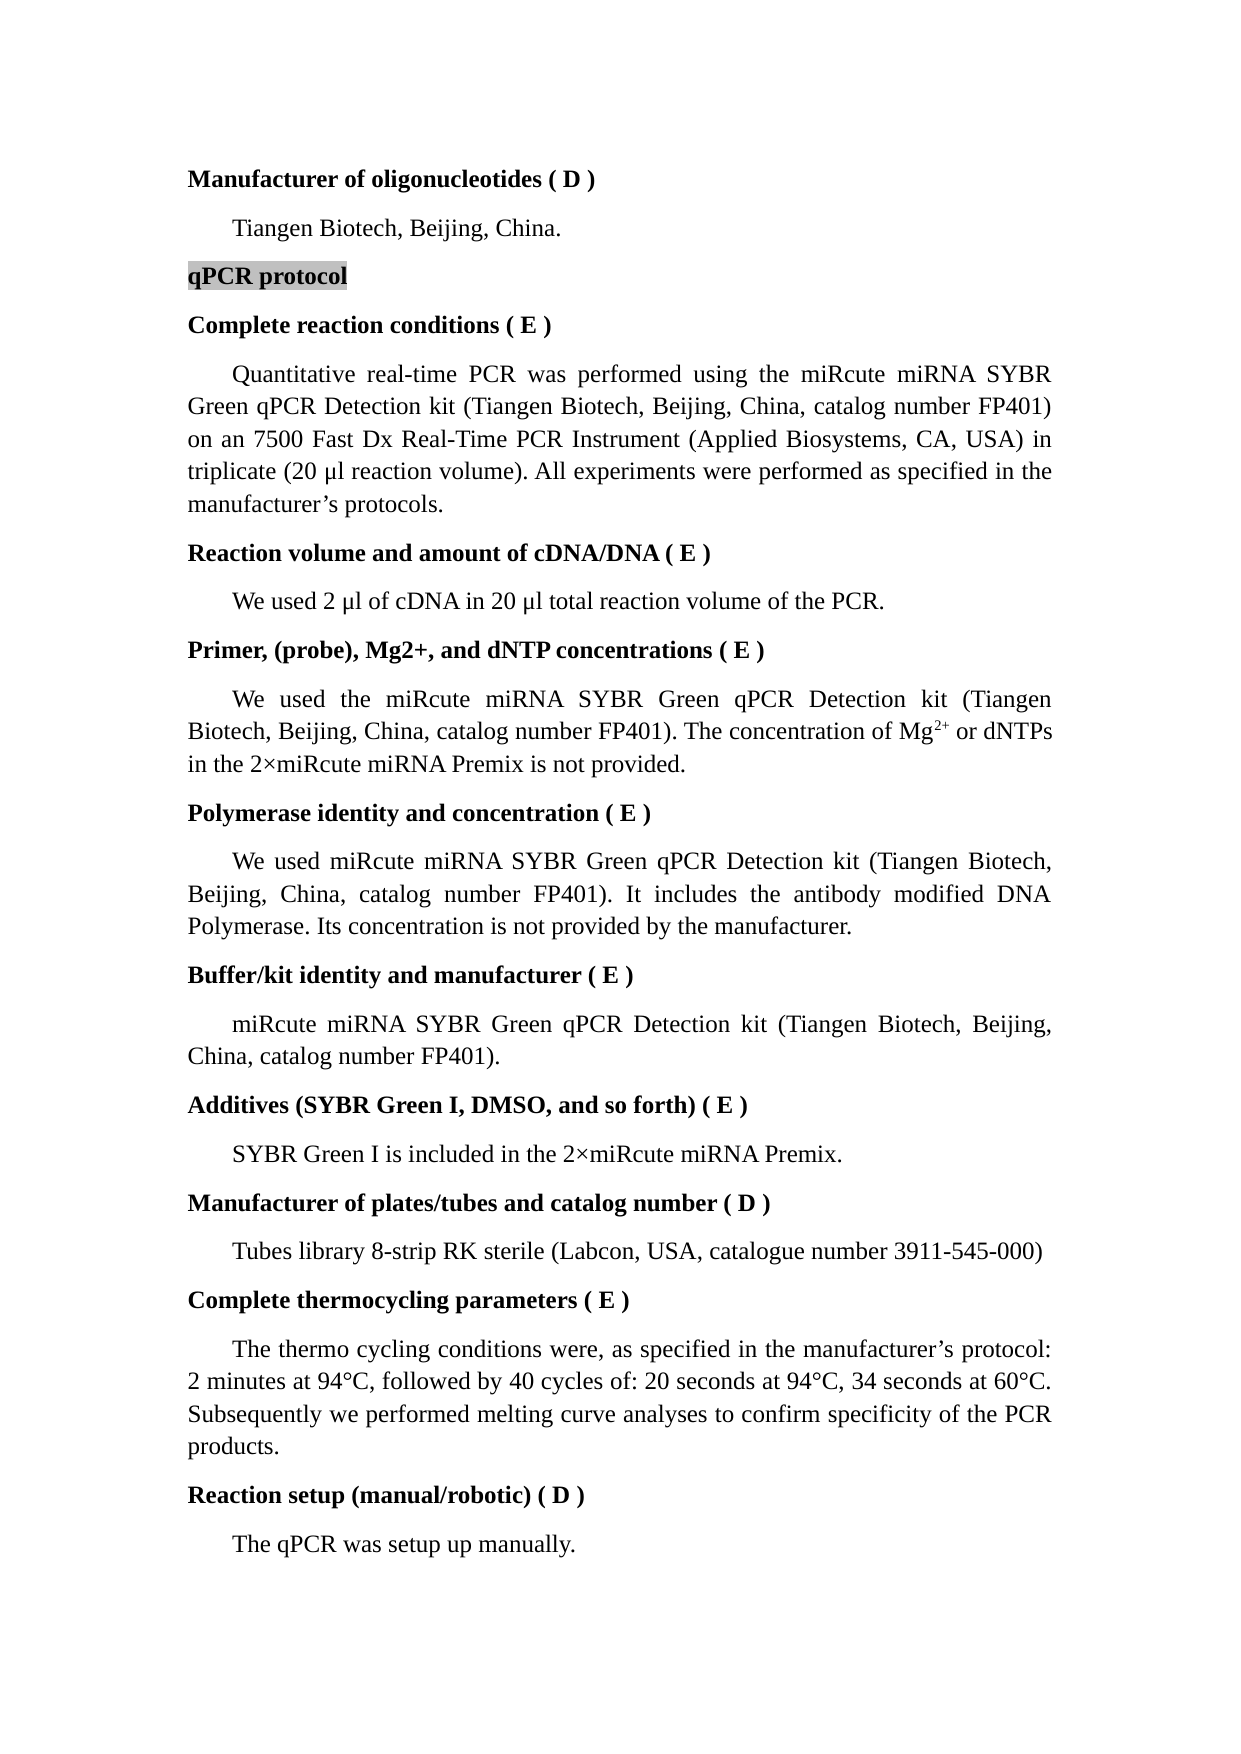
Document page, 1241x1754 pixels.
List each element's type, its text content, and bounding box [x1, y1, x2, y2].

text qPCR protocol [187, 259, 1053, 292]
text Tiangen Biotech, Beijing, China. [187, 211, 1053, 243]
text Primer, (probe), Mg2+, and dNTP concentrations ( E ) [187, 633, 1053, 666]
text We used the miRcute miRNA SYBR Green qPCR Detection kit (Tiangen Biotech, Beijing, China, catalog number FP401). The concentration of Mg2+ or dNTPs in the 2×miRcute miRNA Premix is not provided. [187, 682, 1053, 779]
text Complete thermocycling parameters ( E ) [187, 1283, 1053, 1316]
text The qPCR was setup up manually. [187, 1527, 1053, 1559]
text Reaction volume and amount of cDNA/DNA ( E ) [187, 536, 1053, 568]
text SYBR Green I is included in the 2×miRcute miRNA Premix. [187, 1137, 1053, 1169]
text We used miRcute miRNA SYBR Green qPCR Detection kit (Tiangen Biotech, Beijing, China, catalog number FP401). It includes the antibody modified DNA Polymerase. Its concentration is not provided by the manufacturer. [187, 844, 1053, 942]
text Complete reaction conditions ( E ) [187, 308, 1053, 341]
text Manufacturer of oligonucleotides ( D ) [187, 162, 1053, 194]
text Buffer/kit identity and manufacturer ( E ) [187, 958, 1053, 991]
text Reaction setup (manual/robotic) ( D ) [187, 1478, 1053, 1511]
text Additives (SYBR Green I, DMSO, and so forth) ( E ) [187, 1088, 1053, 1121]
text miRcute miRNA SYBR Green qPCR Detection kit (Tiangen Biotech, Beijing, China, catalog number FP401). [187, 1007, 1053, 1072]
text Quantitative real-time PCR was performed using the miRcute miRNA SYBR Green qPCR Detection kit (Tiangen Biotech, Beijing, China, catalog number FP401) on an 7500 Fast Dx Real-Time PCR Instrument (Applied Biosystems, CA, USA) in triplicate (20 μl reaction volume). All experiments were performed as specified in the manufacturer’s protocols. [187, 357, 1053, 519]
text Manufacturer of plates/tubes and catalog number ( D ) [187, 1186, 1053, 1218]
text Polymerase identity and concentration ( E ) [187, 796, 1053, 828]
text Tubes library 8-strip RK sterile (Labcon, USA, catalogue number 3911-545-000) [187, 1234, 1053, 1267]
text The thermo cycling conditions were, as specified in the manufacturer’s protocol: 2 minutes at 94°C, followed by 40 cycles of: 20 seconds at 94°C, 34 seconds at 60°C. Subsequently we performed melting curve analyses to confirm specificity of the PCR products. [187, 1332, 1053, 1462]
text We used 2 μl of cDNA in 20 μl total reaction volume of the PCR. [187, 584, 1053, 617]
